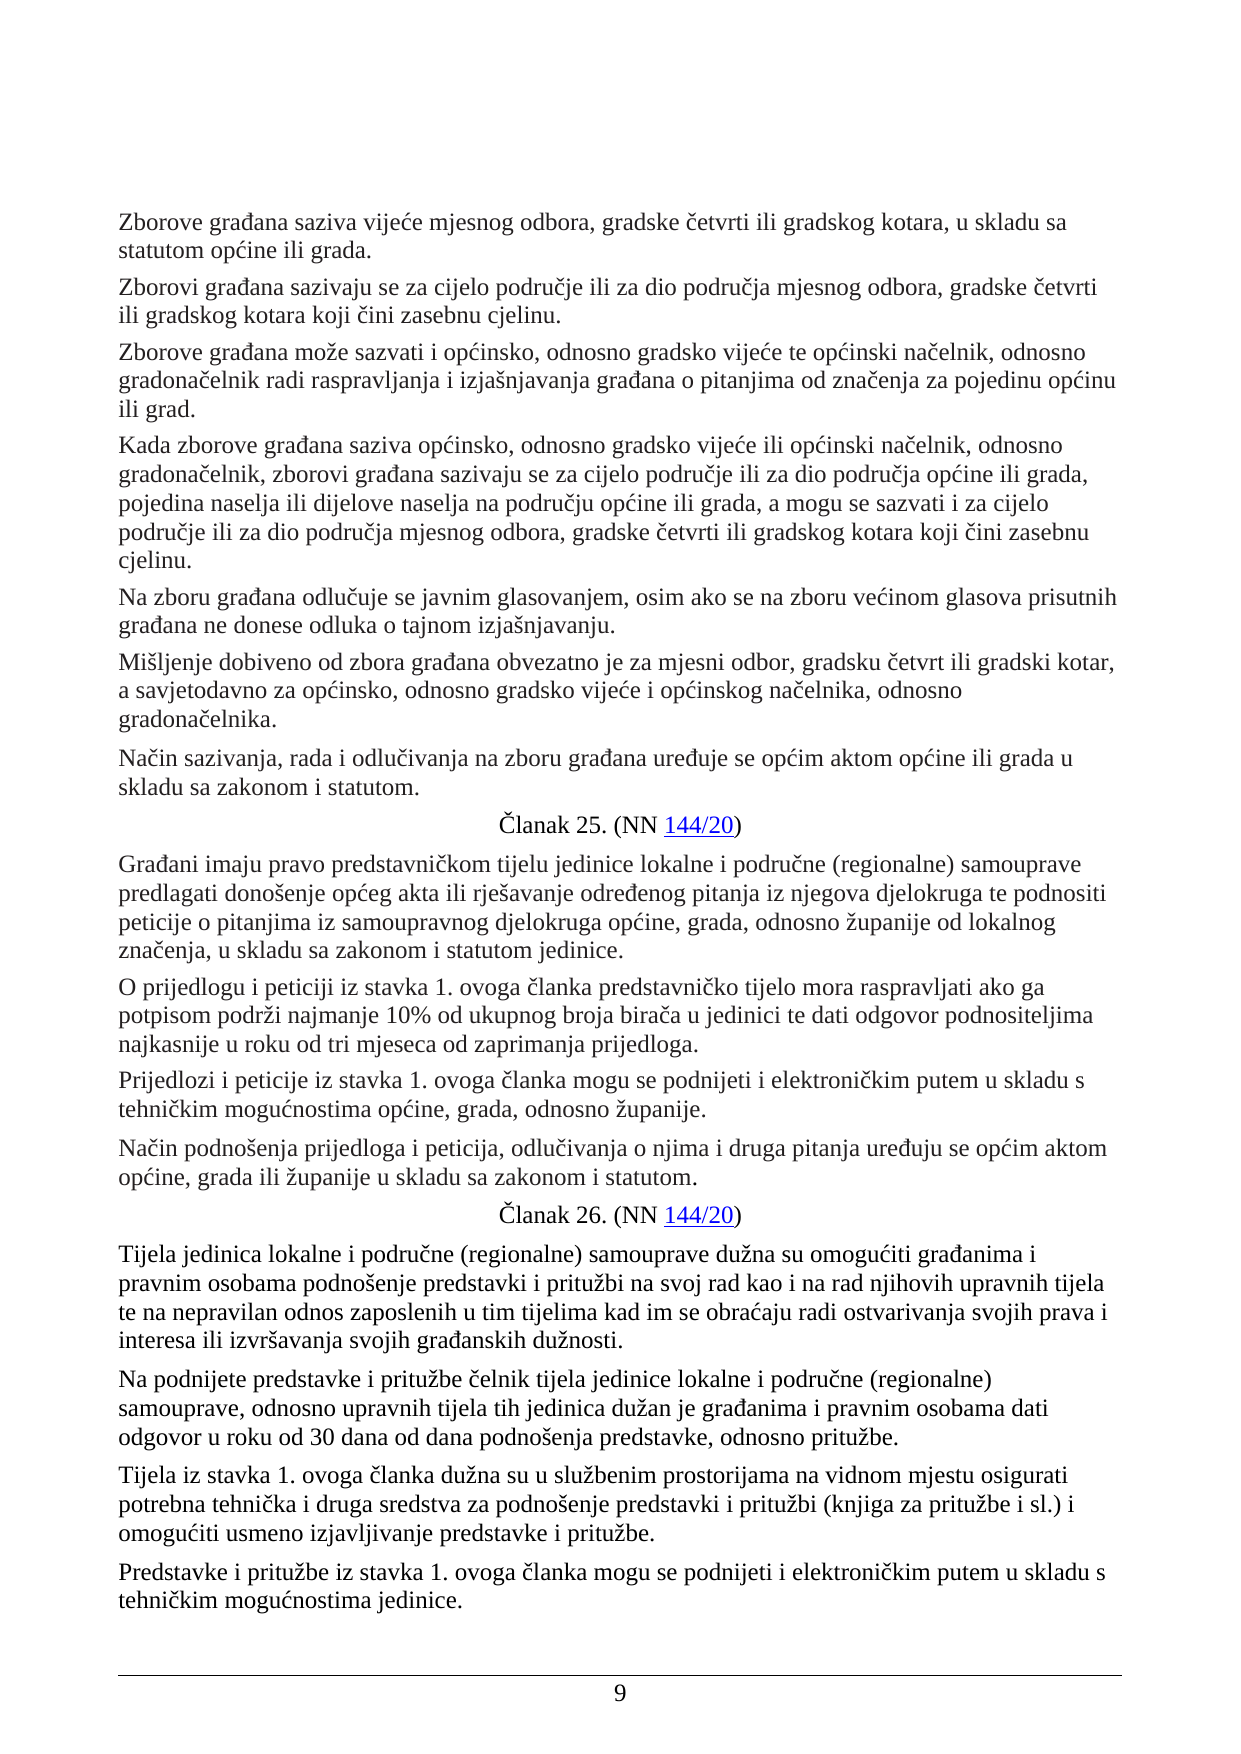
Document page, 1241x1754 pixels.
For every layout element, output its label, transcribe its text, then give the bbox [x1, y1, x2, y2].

text Zborove građana može sazvati i općinsko, odnosno gradsko vijeće te općinski načelnik, odnosno gradonačelnik radi raspravljanja i izjašnjavanja građana o pitanjima od značenja za pojedinu općinu ili grad. [118, 337, 1122, 423]
text Zborovi građana sazivaju se za cijelo područje ili za dio područja mjesnog odbora, gradske četvrti ili gradskog kotara koji čini zasebnu cjelinu. [118, 272, 1122, 329]
text Članak 26. (NN 144/20) [118, 1201, 1122, 1229]
text Način sazivanja, rada i odlučivanja na zboru građana uređuje se općim aktom općine ili grada u skladu sa zakonom i statutom. [118, 743, 1122, 801]
text Način podnošenja prijedloga i peticija, odlučivanja o njima i druga pitanja uređuju se općim aktom općine, grada ili županije u skladu sa zakonom i statutom. [118, 1133, 1122, 1191]
text O prijedlogu i peticiji iz stavka 1. ovoga članka predstavničko tijelo mora raspravljati ako ga potpisom podrži najmanje 10% od ukupnog broja birača u jedinici te dati odgovor podnositeljima najkasnije u roku od tri mjeseca od zaprimanja prijedloga. [118, 972, 1122, 1058]
text Građani imaju pravo predstavničkom tijelu jedinice lokalne i područne (regionalne) samouprave predlagati donošenje općeg akta ili rješavanje određenog pitanja iz njegova djelokruga te podnositi peticije o pitanjima iz samoupravnog djelokruga općine, grada, odnosno županije od lokalnog značenja, u skladu sa zakonom i statutom jedinice. [118, 849, 1122, 964]
text Zborove građana saziva vijeće mjesnog odbora, gradske četvrti ili gradskog kotara, u skladu sa statutom općine ili grada. [118, 207, 1122, 264]
text Članak 25. (NN 144/20) [118, 811, 1122, 839]
text Na podnijete predstavke i pritužbe čelnik tijela jedinice lokalne i područne (regionalne) samouprave, odnosno upravnih tijela tih jedinica dužan je građanima i pravnim osobama dati odgovor u roku od 30 dana od dana podnošenja predstavke, odnosno pritužbe. [118, 1364, 1122, 1451]
text Kada zborove građana saziva općinsko, odnosno gradsko vijeće ili općinski načelnik, odnosno gradonačelnik, zborovi građana sazivaju se za cijelo područje ili za dio područja općine ili grada, pojedina naselja ili dijelove naselja na području općine ili grada, a mogu se sazvati i za cijelo područje ili za dio područja mjesnog odbora, gradske četvrti ili gradskog kotara koji čini zasebnu cjelinu. [118, 431, 1122, 574]
text Tijela jedinica lokalne i područne (regionalne) samouprave dužna su omogućiti građanima i pravnim osobama podnošenje predstavki i pritužbi na svoj rad kao i na rad njihovih upravnih tijela te na nepravilan odnos zaposlenih u tim tijelima kad im se obraćaju radi ostvarivanja svojih prava i interesa ili izvršavanja svojih građanskih dužnosti. [118, 1239, 1122, 1354]
text Predstavke i pritužbe iz stavka 1. ovoga članka mogu se podnijeti i elektroničkim putem u skladu s tehničkim mogućnostima jedinice. [118, 1557, 1122, 1614]
text Prijedlozi i peticije iz stavka 1. ovoga članka mogu se podnijeti i elektroničkim putem u skladu s tehničkim mogućnostima općine, grada, odnosno županije. [118, 1066, 1122, 1123]
text Tijela iz stavka 1. ovoga članka dužna su u službenim prostorijama na vidnom mjestu osigurati potrebna tehnička i druga sredstva za podnošenje predstavki i pritužbi (knjiga za pritužbe i sl.) i omogućiti usmeno izjavljivanje predstavke i pritužbe. [118, 1461, 1122, 1547]
text Mišljenje dobiveno od zbora građana obvezatno je za mjesni odbor, gradsku četvrt ili gradski kotar, a savjetodavno za općinsko, odnosno gradsko vijeće i općinskog načelnika, odnosno gradonačelnika. [118, 647, 1122, 733]
text Na zboru građana odlučuje se javnim glasovanjem, osim ako se na zboru većinom glasova prisutnih građana ne donese odluka o tajnom izjašnjavanju. [118, 582, 1122, 639]
